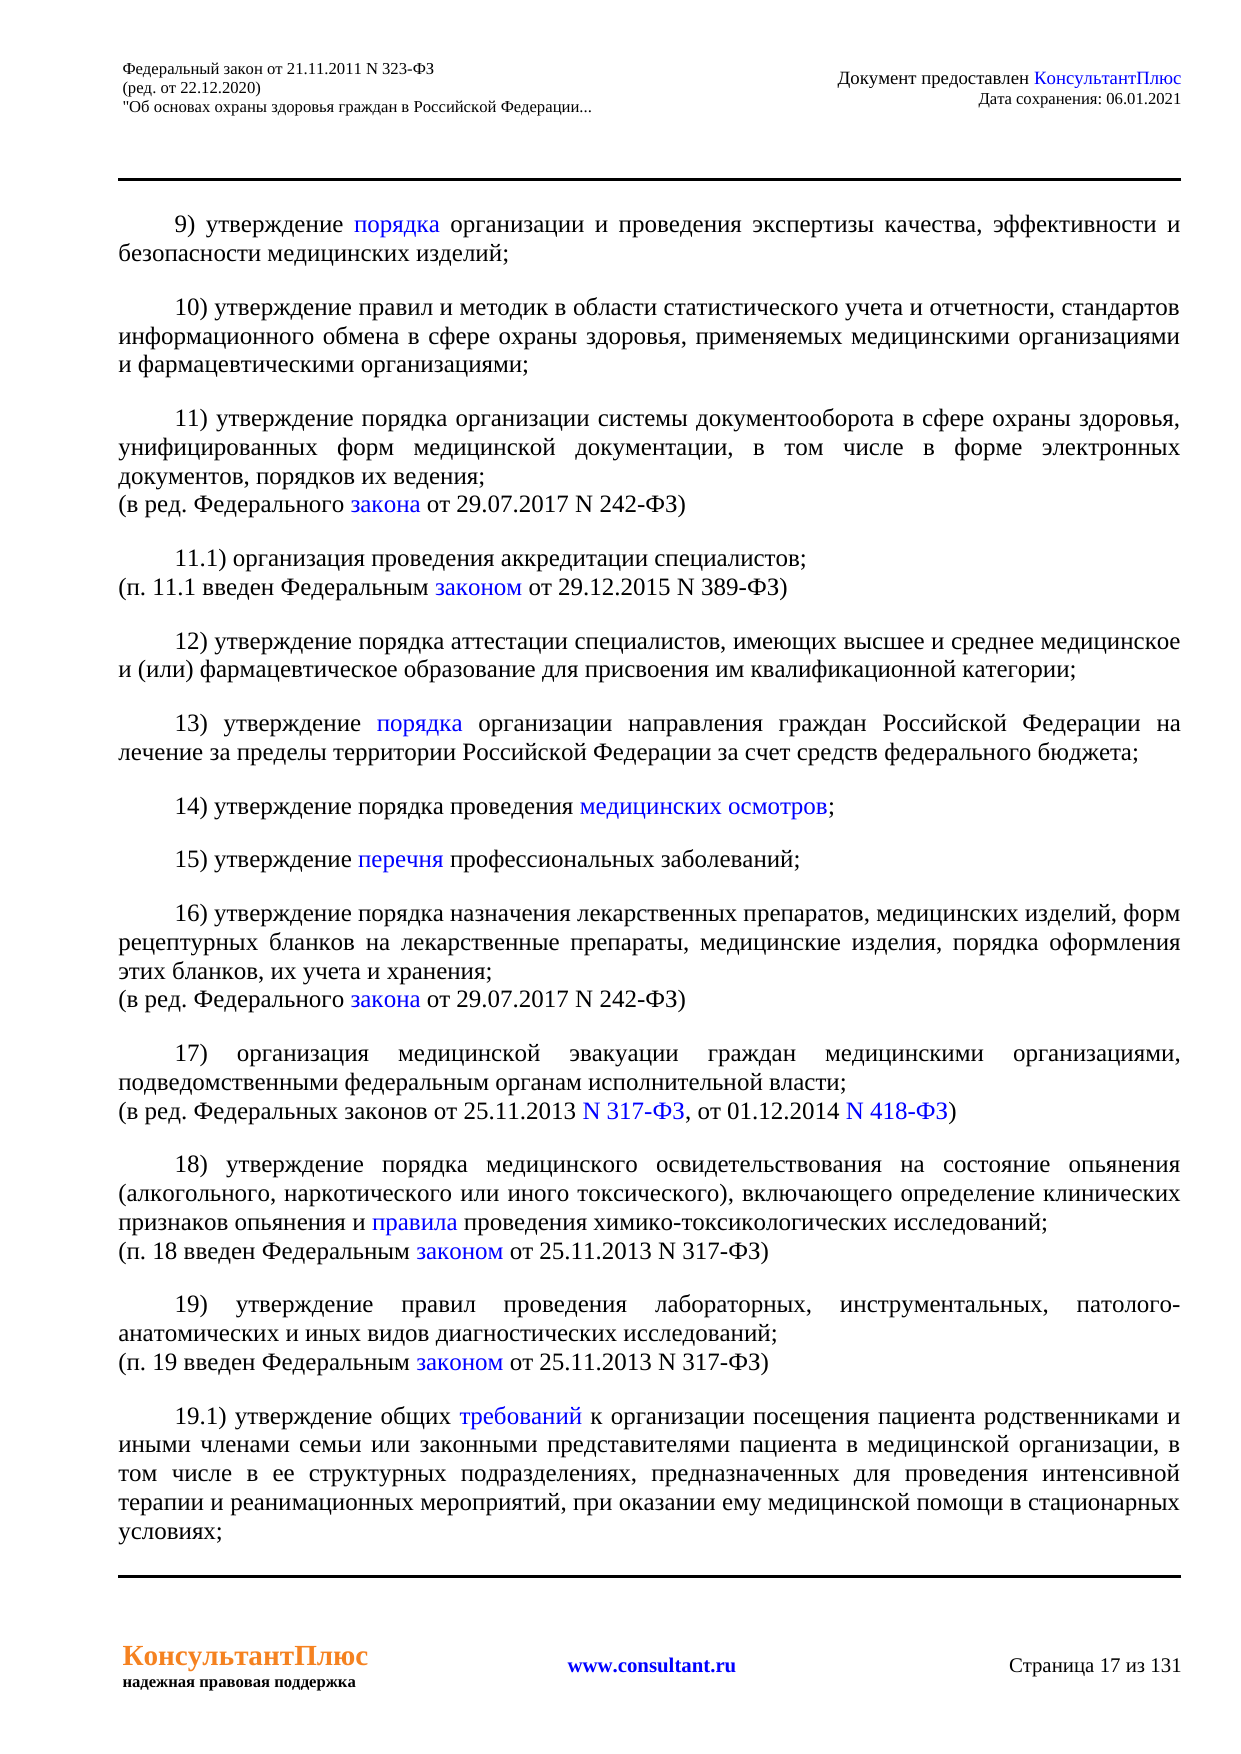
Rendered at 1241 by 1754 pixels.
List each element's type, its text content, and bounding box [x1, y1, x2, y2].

text 15) утверждение перечня профессиональных заболеваний; [118, 844, 1181, 873]
text (в ред. Федеральных законов от 25.11.2013 N 317-ФЗ, от 01.12.2014 N 418-ФЗ) [118, 1096, 1181, 1124]
text 11) утверждение порядка организации системы документооборота в сфере охраны здоровья, унифицированных форм медицинской документации, в том числе в форме электронных документов, порядков их ведения; [118, 403, 1181, 489]
text 12) утверждение порядка аттестации специалистов, имеющих высшее и среднее медицинское и (или) фармацевтическое образование для присвоения им квалификационной категории; [118, 626, 1181, 683]
text (п. 19 введен Федеральным законом от 25.11.2013 N 317-ФЗ) [118, 1347, 1181, 1376]
text 19.1) утверждение общих требований к организации посещения пациента родственниками и иными членами семьи или законными представителями пациента в медицинской организации, в том числе в ее структурных подразделениях, предназначенных для проведения интенсивной терапии и реанимационных мероприятий, при оказании ему медицинской помощи в стационарных условиях; [118, 1401, 1181, 1544]
text 13) утверждение порядка организации направления граждан Российской Федерации на лечение за пределы территории Российской Федерации за счет средств федерального бюджета; [118, 708, 1181, 766]
text (п. 18 введен Федеральным законом от 25.11.2013 N 317-ФЗ) [118, 1236, 1181, 1264]
text (в ред. Федерального закона от 29.07.2017 N 242-ФЗ) [118, 489, 1181, 518]
text 16) утверждение порядка назначения лекарственных препаратов, медицинских изделий, форм рецептурных бланков на лекарственные препараты, медицинские изделия, порядка оформления этих бланков, их учета и хранения; [118, 898, 1181, 984]
text 9) утверждение порядка организации и проведения экспертизы качества, эффективности и безопасности медицинских изделий; [118, 209, 1181, 267]
text (в ред. Федерального закона от 29.07.2017 N 242-ФЗ) [118, 984, 1181, 1013]
text 18) утверждение порядка медицинского освидетельствования на состояние опьянения (алкогольного, наркотического или иного токсического), включающего определение клинических признаков опьянения и правила проведения химико-токсикологических исследований; [118, 1149, 1181, 1236]
text 17) организация медицинской эвакуации граждан медицинскими организациями, подведомственными федеральным органам исполнительной власти; [118, 1038, 1181, 1096]
text 11.1) организация проведения аккредитации специалистов; [118, 543, 1181, 572]
text (п. 11.1 введен Федеральным законом от 29.12.2015 N 389-ФЗ) [118, 572, 1181, 601]
text 14) утверждение порядка проведения медицинских осмотров; [118, 791, 1181, 819]
text 10) утверждение правил и методик в области статистического учета и отчетности, стандартов информационного обмена в сфере охраны здоровья, применяемых медицинскими организациями и фармацевтическими организациями; [118, 292, 1181, 378]
text 19) утверждение правил проведения лабораторных, инструментальных, патолого-анатомических и иных видов диагностических исследований; [118, 1289, 1181, 1347]
